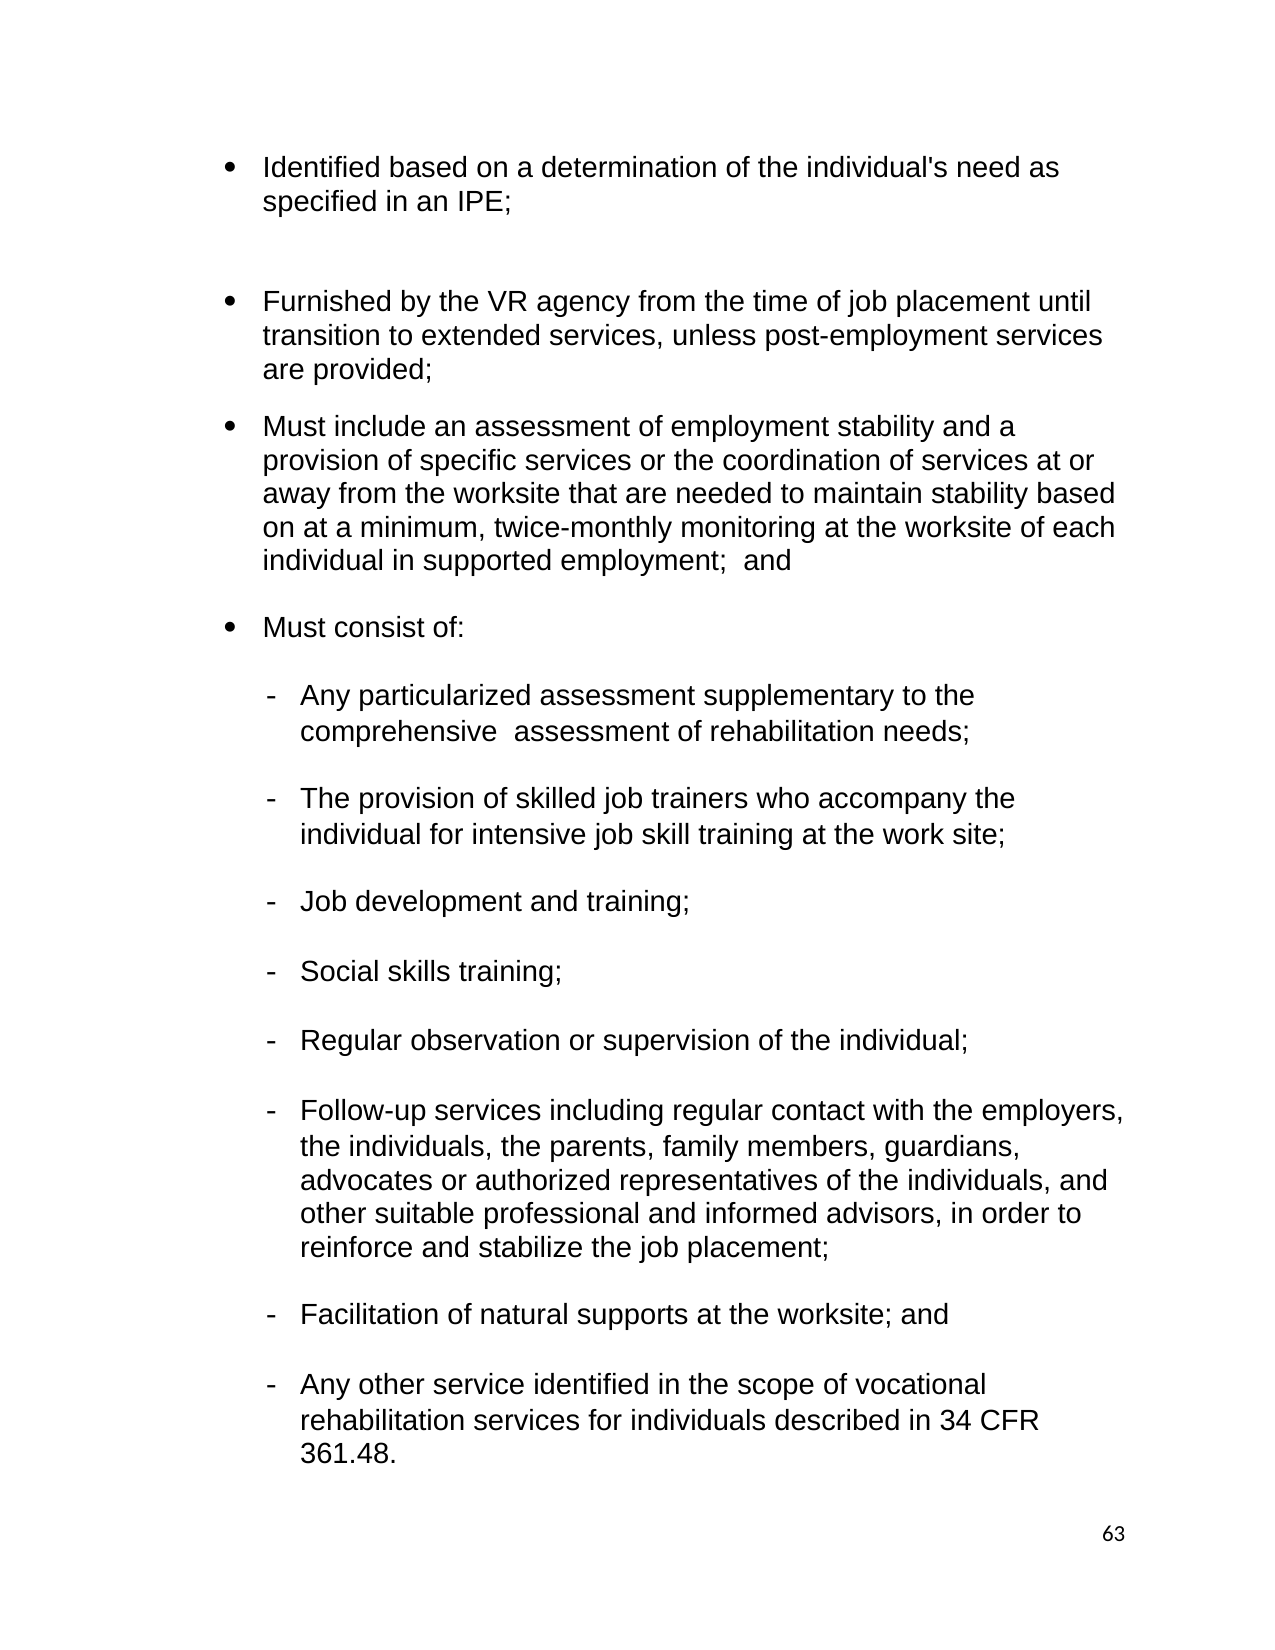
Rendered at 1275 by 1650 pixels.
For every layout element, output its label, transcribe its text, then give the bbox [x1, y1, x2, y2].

list Must consist of: [225, 610, 1125, 644]
list Follow-up services including regular contact with the employers, the individuals, the parents, family members, guardians, advocates or authorized representatives of the individuals, and other suitable professional and informed advisors, in order to reinforce and stabilize the job placement; [262, 1093, 1125, 1263]
list Social skills training; [262, 954, 1125, 990]
list Job development and training; [262, 884, 1125, 920]
list Any particularized assessment supplementary to the comprehensive assessment of rehabilitation needs; [262, 678, 1125, 747]
list Furnished by the VR agency from the time of job placement until transition to extended services, unless post-employment services are provided; [225, 284, 1125, 385]
list Any other service identified in the scope of vocational rehabilitation services for individuals described in 34 CFR 361.48. [262, 1367, 1125, 1470]
list Must include an assessment of employment stability and a provision of specific services or the coordination of services at or away from the worksite that are needed to maintain stability based on at a minimum, twice-monthly monitoring at the worksite of each individual in supported employment; and [225, 409, 1125, 577]
list Regular observation or supervision of the individual; [262, 1023, 1125, 1059]
list Identified based on a determination of the individual's need as specified in an IPE; [225, 150, 1125, 217]
list Facilitation of natural supports at the worksite; and [262, 1297, 1125, 1333]
list The provision of skilled job trainers who accompany the individual for intensive job skill training at the work site; [262, 781, 1125, 851]
